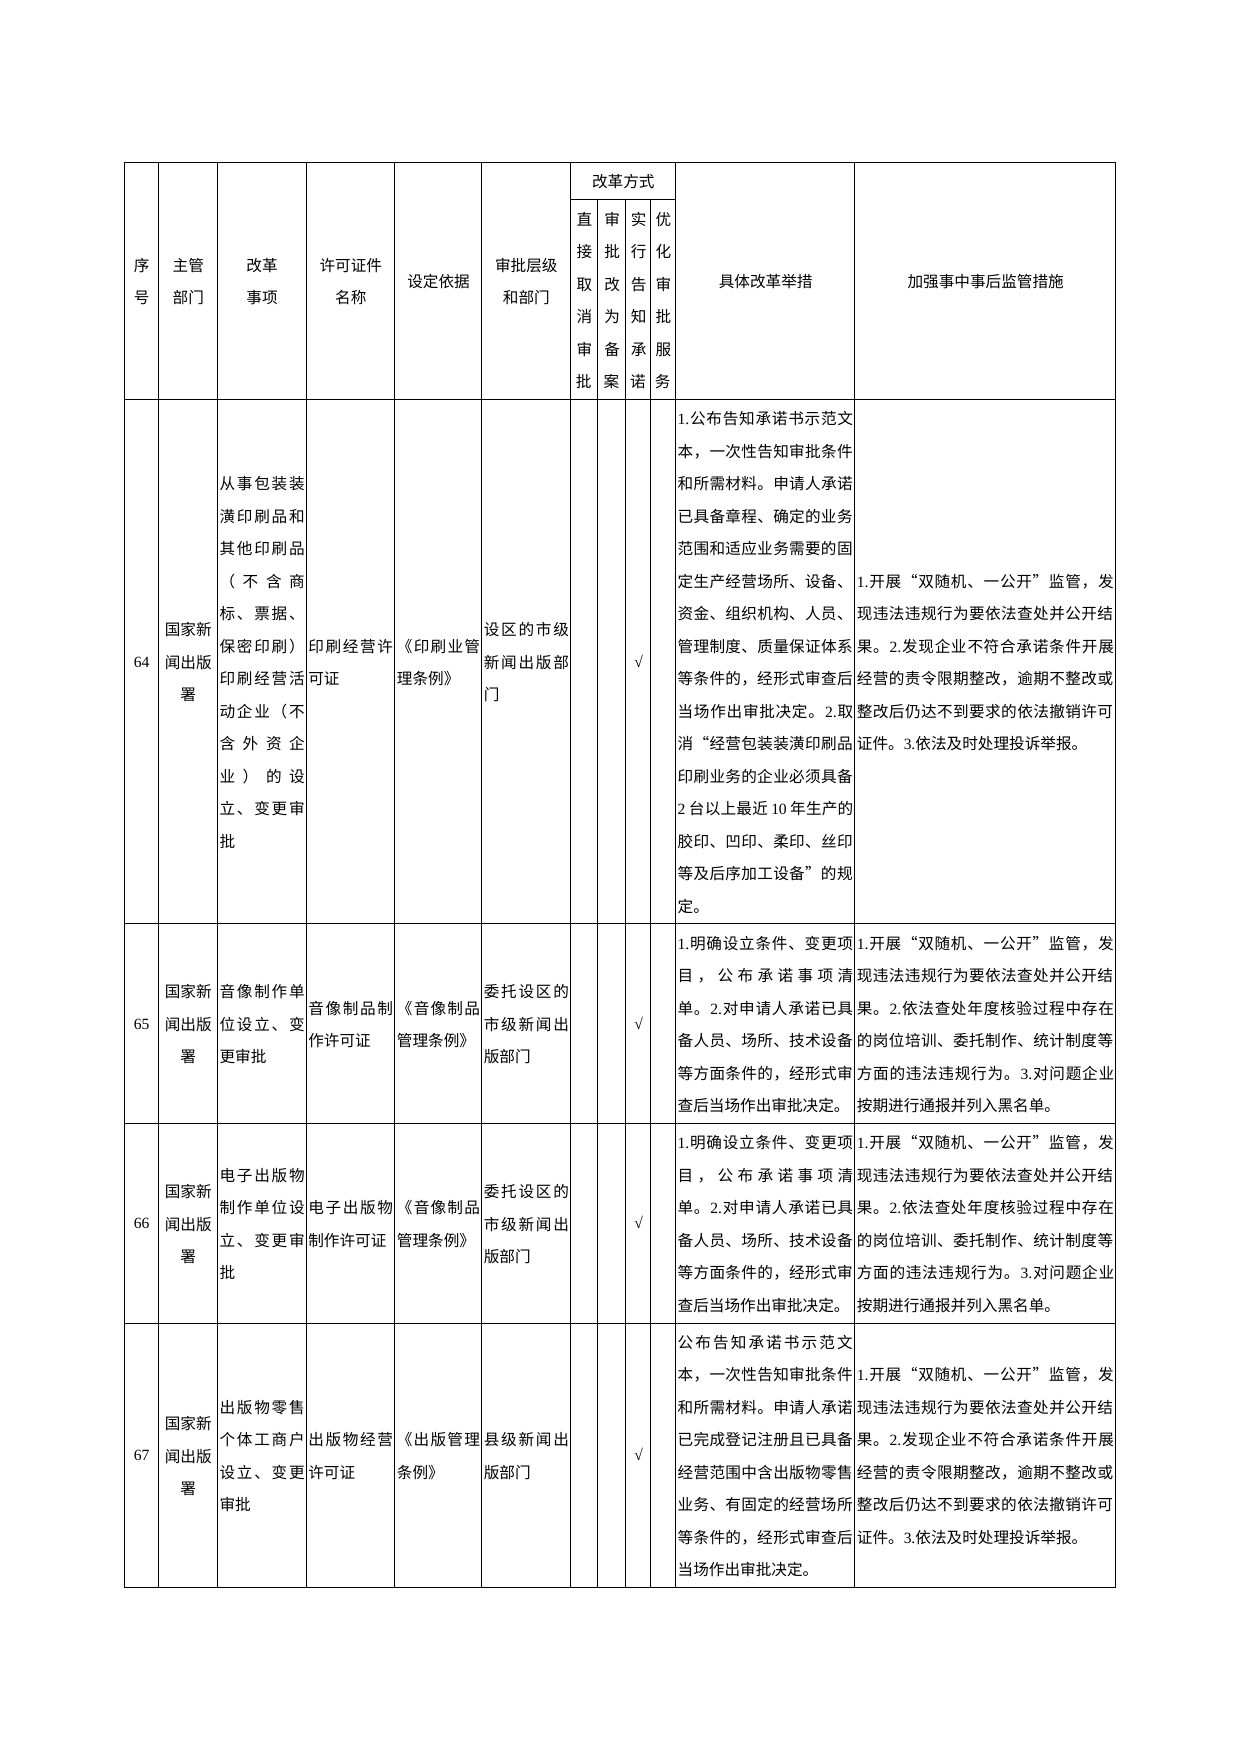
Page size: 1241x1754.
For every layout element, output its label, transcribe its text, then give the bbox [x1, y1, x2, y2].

table_cell 1.开展“双随机、一公开”监管，发现违法违规行为要依法查处并公开结果。2.依法查处年度核验过程中存在的岗位培训、委托制作、统计制度等方面的违法违规行为。3.对问题企业按期进行通报并列入黑名单。 [855, 1124, 1115, 1322]
table_cell 出版物经营许可证 [307, 1324, 394, 1587]
table_cell 《出版管理条例》 [395, 1324, 481, 1587]
table_cell [571, 924, 597, 1123]
table_cell [598, 1124, 625, 1322]
table_header 改革 事项 [218, 163, 306, 399]
table_cell [598, 1324, 625, 1587]
table_cell 印刷经营许可证 [307, 400, 394, 923]
table_cell [651, 400, 675, 923]
table_cell 电子出版物制作单位设立、变更审批 [218, 1124, 306, 1322]
table_cell 67 [125, 1324, 158, 1587]
table_cell 66 [125, 1124, 158, 1322]
table_cell [598, 400, 625, 923]
table_cell 公布告知承诺书示范文本，一次性告知审批条件和所需材料。申请人承诺已完成登记注册且已具备经营范围中含出版物零售业务、有固定的经营场所等条件的，经形式审查后当场作出审批决定。 [676, 1324, 854, 1587]
table_cell 优化审批服务 [651, 200, 675, 399]
table_cell [651, 1324, 675, 1587]
table_cell 委托设区的市级新闻出版部门 [482, 1124, 570, 1322]
table_cell 1.公布告知承诺书示范文本，一次性告知审批条件和所需材料。申请人承诺已具备章程、确定的业务范围和适应业务需要的固定生产经营场所、设备、资金、组织机构、人员、管理制度、质量保证体系等条件的，经形式审查后当场作出审批决定。2.取消“经营包装装潢印刷品印刷业务的企业必须具备2台以上最近10年生产的胶印、凹印、柔印、丝印等及后序加工设备”的规定。 [676, 400, 854, 923]
table_cell √ [626, 1124, 650, 1322]
table_cell 《音像制品管理条例》 [395, 924, 481, 1123]
table_header 设定依据 [395, 163, 481, 399]
table_header 审批层级 和部门 [482, 163, 570, 399]
table_header 主管 部门 [159, 163, 217, 399]
table_cell 出版物零售个体工商户设立、变更审批 [218, 1324, 306, 1587]
table_cell 国家新闻出版署 [159, 1324, 217, 1587]
table_cell [571, 1124, 597, 1322]
table_cell 委托设区的市级新闻出版部门 [482, 924, 570, 1123]
table_cell √ [626, 400, 650, 923]
table_cell 电子出版物制作许可证 [307, 1124, 394, 1322]
table_cell [571, 400, 597, 923]
table_cell 《印刷业管理条例》 [395, 400, 481, 923]
table_cell 1.开展“双随机、一公开”监管，发现违法违规行为要依法查处并公开结果。2.依法查处年度核验过程中存在的岗位培训、委托制作、统计制度等方面的违法违规行为。3.对问题企业按期进行通报并列入黑名单。 [855, 924, 1115, 1123]
table_cell 国家新闻出版署 [159, 1124, 217, 1322]
table_cell [571, 1324, 597, 1587]
table_cell 64 [125, 400, 158, 923]
table_cell 《音像制品管理条例》 [395, 1124, 481, 1322]
table_header 加强事中事后监管措施 [855, 163, 1115, 399]
table_cell 审批改为备案 [598, 200, 625, 399]
table_cell 国家新闻出版署 [159, 400, 217, 923]
table_cell 音像制作单位设立、变更审批 [218, 924, 306, 1123]
table_cell [598, 924, 625, 1123]
table_cell 1.开展“双随机、一公开”监管，发现违法违规行为要依法查处并公开结果。2.发现企业不符合承诺条件开展经营的责令限期整改，逾期不整改或整改后仍达不到要求的依法撤销许可证件。3.依法及时处理投诉举报。 [855, 1324, 1115, 1587]
table_header 许可证件 名称 [307, 163, 394, 399]
table_cell 65 [125, 924, 158, 1123]
table_cell [651, 1124, 675, 1322]
table_cell 县级新闻出版部门 [482, 1324, 570, 1587]
table_cell 1.明确设立条件、变更项目，公布承诺事项清单。2.对申请人承诺已具备人员、场所、技术设备等方面条件的，经形式审查后当场作出审批决定。 [676, 924, 854, 1123]
table_cell 1.明确设立条件、变更项目，公布承诺事项清单。2.对申请人承诺已具备人员、场所、技术设备等方面条件的，经形式审查后当场作出审批决定。 [676, 1124, 854, 1322]
table_cell 实行告知承诺 [626, 200, 650, 399]
table_cell 设区的市级新闻出版部门 [482, 400, 570, 923]
table_cell [651, 924, 675, 1123]
table_header 改革方式 [571, 163, 675, 199]
table_header 具体改革举措 [676, 163, 854, 399]
table_cell 1.开展“双随机、一公开”监管，发现违法违规行为要依法查处并公开结果。2.发现企业不符合承诺条件开展经营的责令限期整改，逾期不整改或整改后仍达不到要求的依法撤销许可证件。3.依法及时处理投诉举报。 [855, 400, 1115, 923]
table_header 序号 [125, 163, 158, 399]
table_cell √ [626, 1324, 650, 1587]
table_cell 直接取消审批 [571, 200, 597, 399]
table_cell √ [626, 924, 650, 1123]
table_cell 音像制品制作许可证 [307, 924, 394, 1123]
table_cell 国家新闻出版署 [159, 924, 217, 1123]
table_cell 从事包装装潢印刷品和其他印刷品（不含商标、票据、保密印刷）印刷经营活动企业（不含外资企业）的设立、变更审批 [218, 400, 306, 923]
